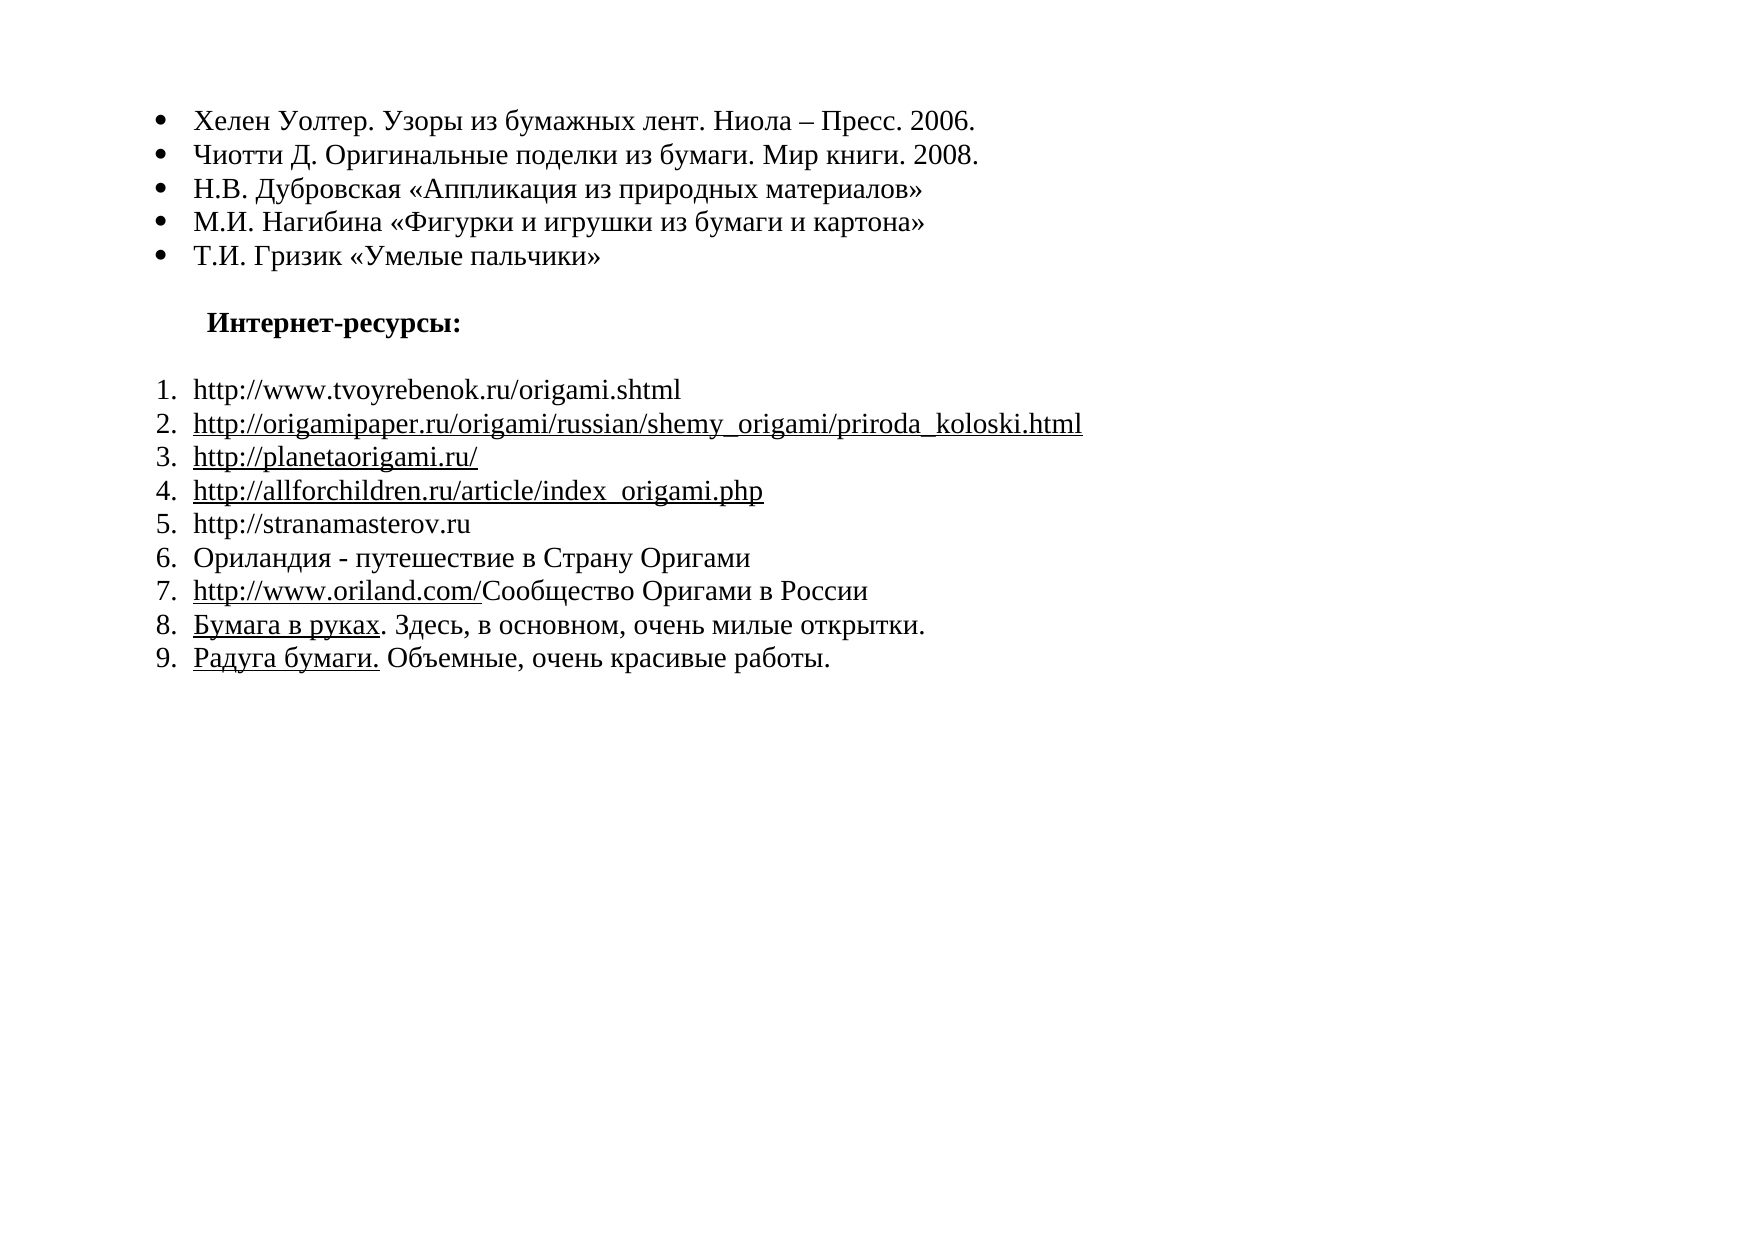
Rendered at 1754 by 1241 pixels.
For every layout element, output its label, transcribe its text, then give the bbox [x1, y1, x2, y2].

list Бумага в руках. Здесь, в основном, очень милые открытки. [156, 607, 1636, 641]
list http://planetaorigami.ru/ [156, 439, 1636, 473]
list http://origamipaper.ru/origami/russian/shemy_origami/priroda_koloski.html [156, 406, 1636, 439]
list М.И. Нагибина «Фигурки и игрушки из бумаги и картона» [156, 204, 1636, 238]
list Ориландия - путешествие в Страну Оригами [156, 540, 1636, 573]
list http://allforchildren.ru/article/index_origami.php [156, 473, 1636, 506]
list Радуга бумаги. Объемные, очень красивые работы. [156, 641, 1636, 674]
list Н.В. Дубровская «Аппликация из природных материалов» [156, 171, 1636, 204]
text Интернет-ресурсы: [207, 305, 1547, 339]
list Т.И. Гризик «Умелые пальчики» [156, 238, 1636, 272]
list http://stranamasterov.ru [156, 506, 1636, 540]
list Хелен Уолтер. Узоры из бумажных лент. Ниола – Пресс. 2006. [156, 103, 1636, 137]
list http://www.oriland.com/Сообщество Оригами в России [156, 573, 1636, 607]
list http://www.tvoyrebenok.ru/origami.shtml [156, 372, 1636, 406]
list Чиотти Д. Оригинальные поделки из бумаги. Мир книги. 2008. [156, 137, 1636, 171]
